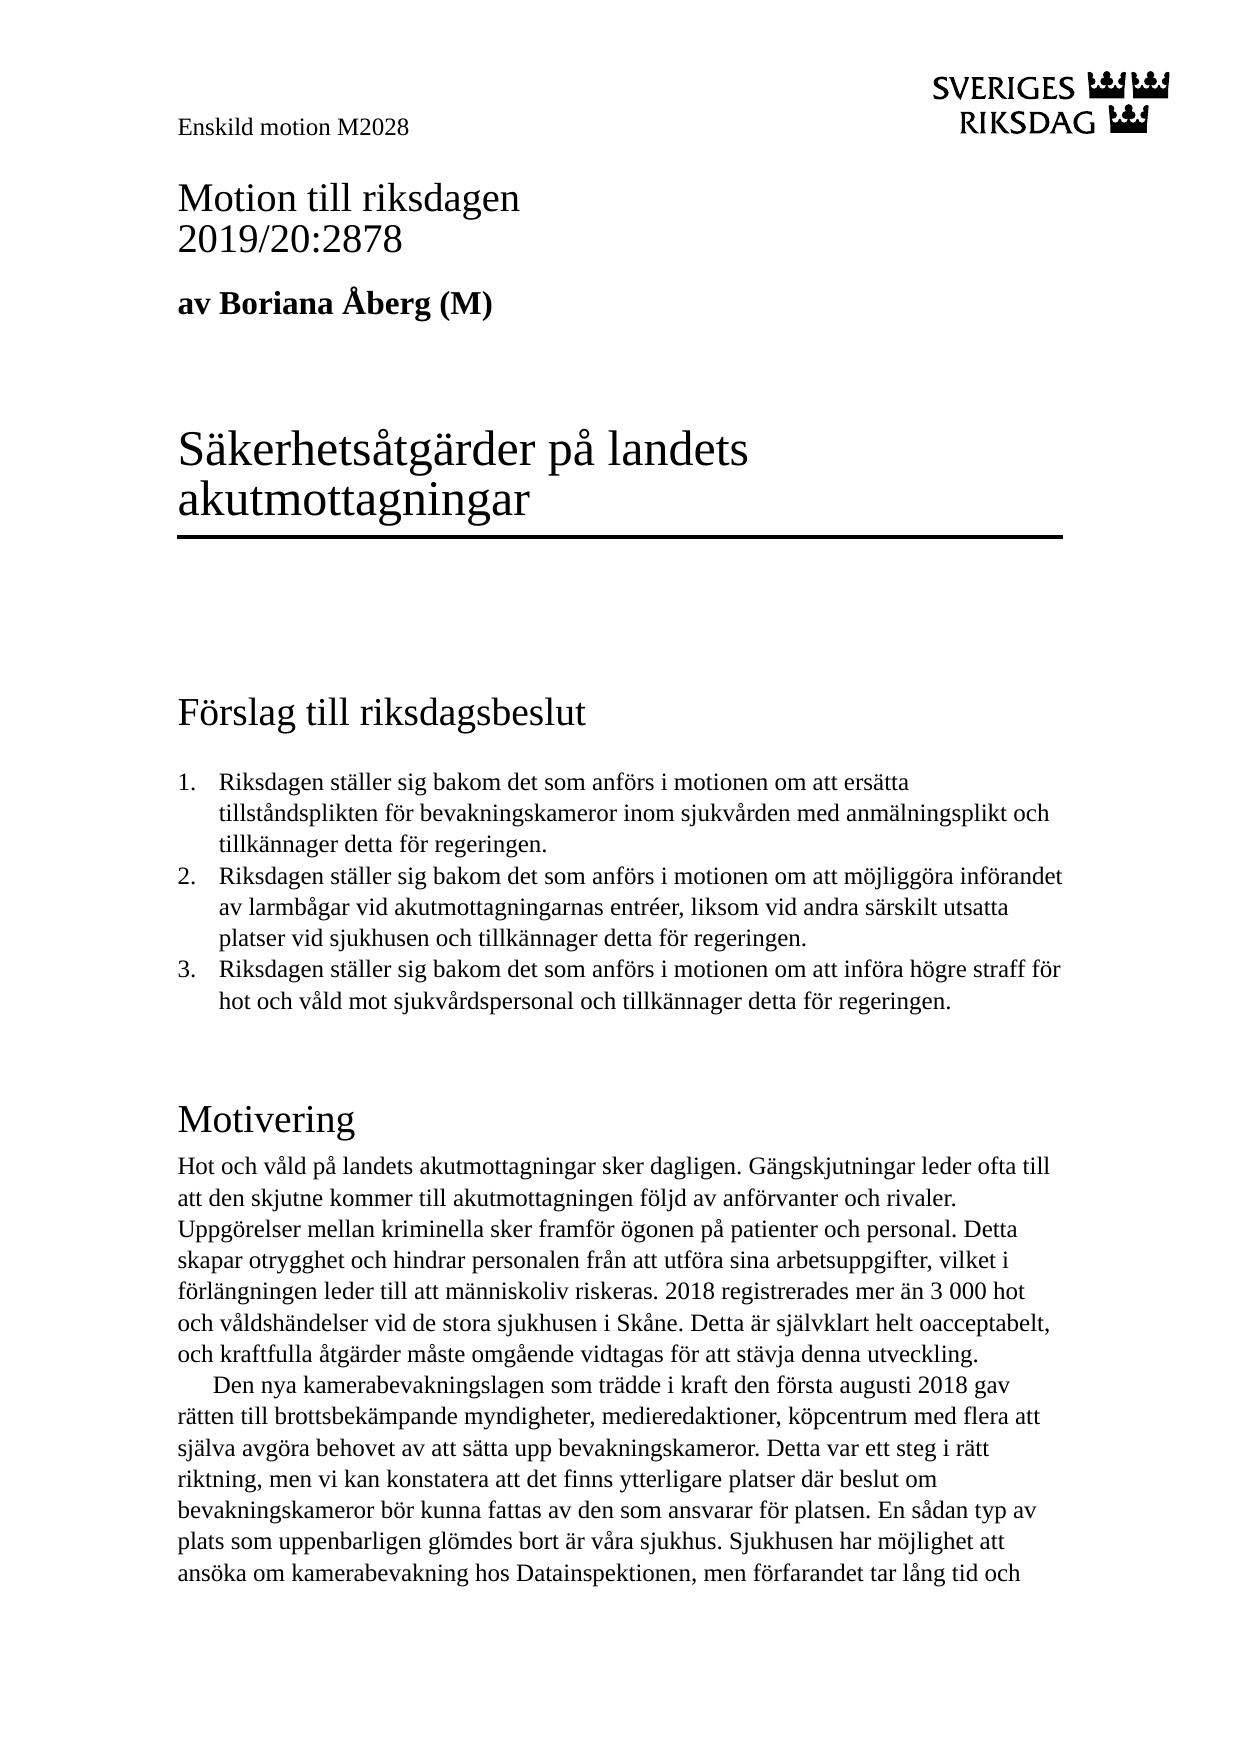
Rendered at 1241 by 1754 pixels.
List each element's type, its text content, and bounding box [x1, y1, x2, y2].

text Hot och våld på landets akutmottagningar sker dagligen. Gängskjutningar leder ofta till att den skjutne kommer till akutmottagningen följd av anförvanter och rivaler. Uppgörelser mellan kriminella sker framför ögonen på patienter och personal. Detta skapar otrygghet och hindrar personalen från att utföra sina arbetsuppgifter, vilket i förlängningen leder till att människoliv riskeras. 2018 registrerades mer än 3 000 hot och våldshändelser vid de stora sjukhusen i Skåne. Detta är självklart helt oacceptabelt, och kraftfulla åtgärder måste omgående vidtagas för att stävja denna utveckling. [177, 1149, 1063, 1368]
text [177, 1368, 1063, 1586]
